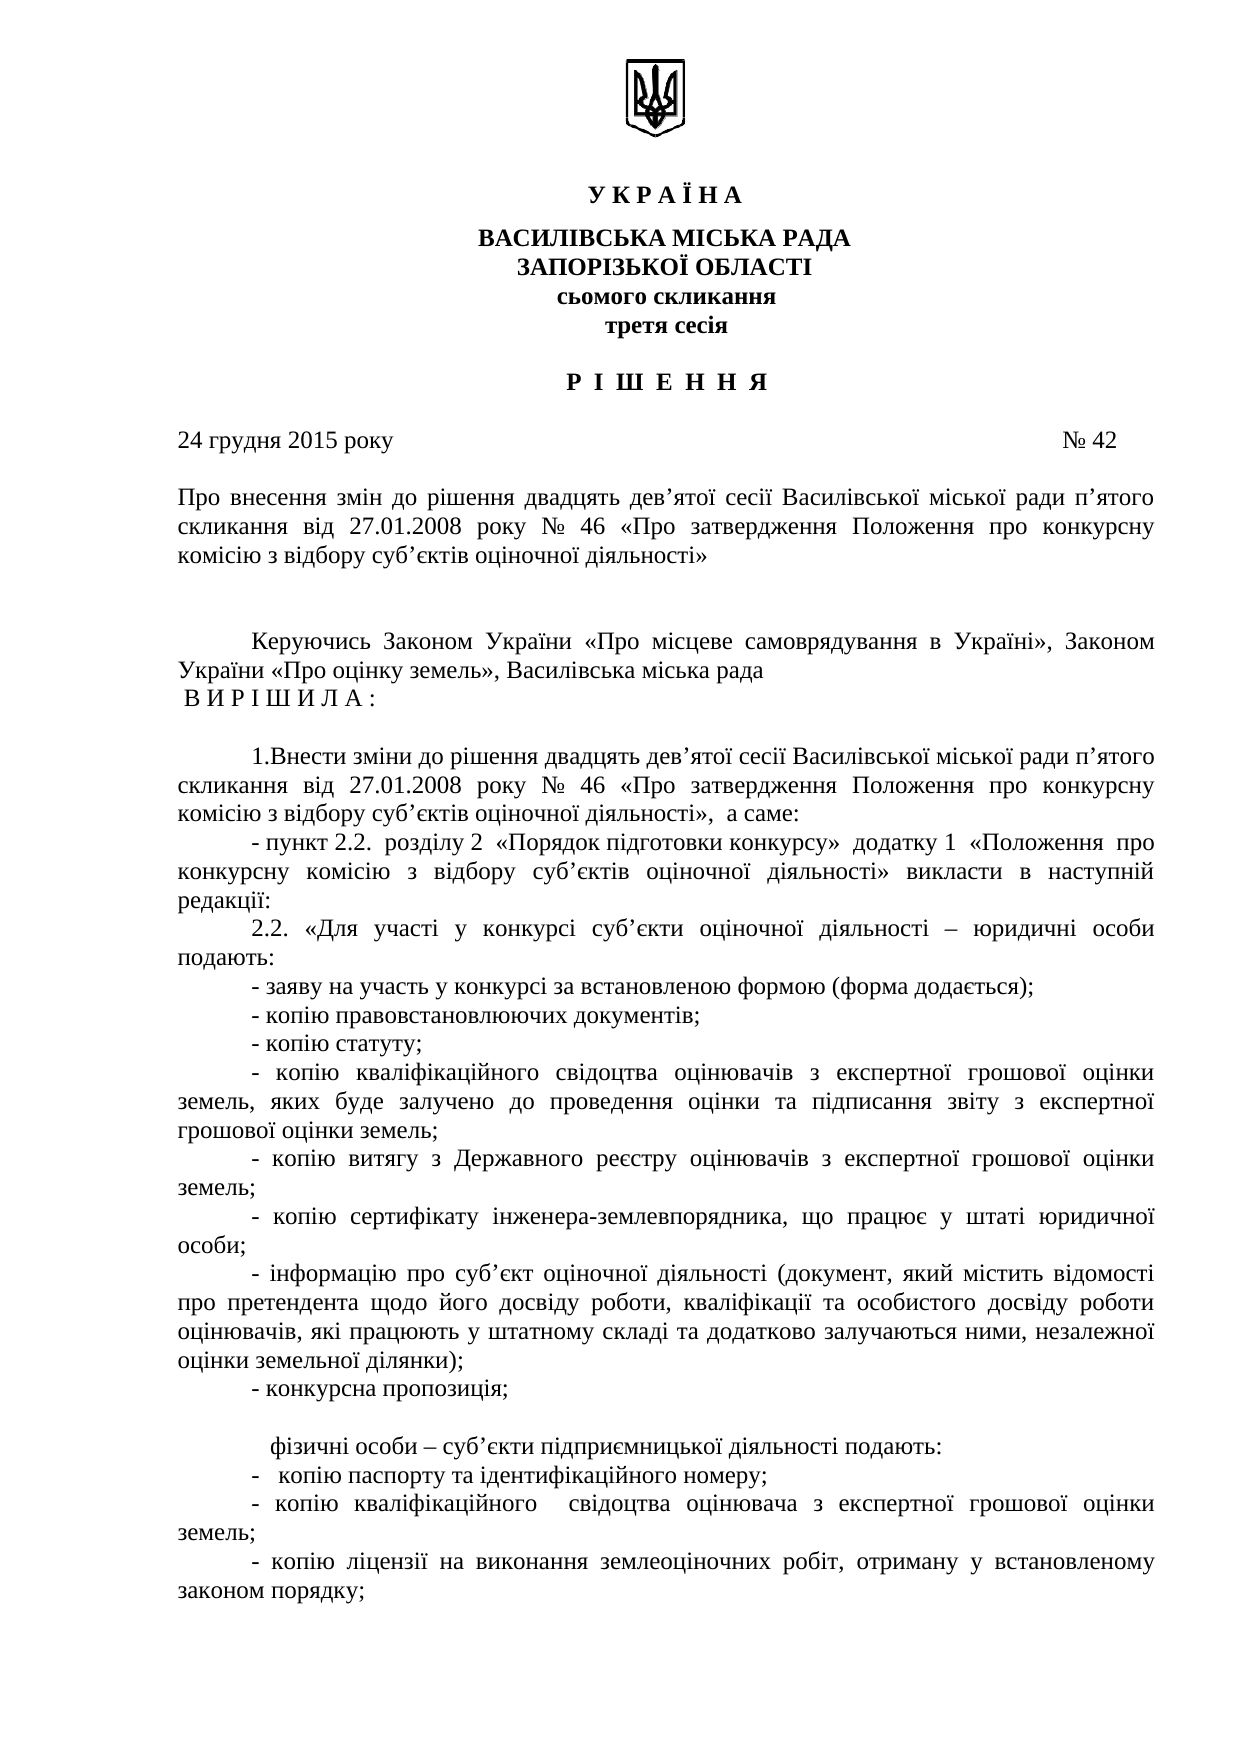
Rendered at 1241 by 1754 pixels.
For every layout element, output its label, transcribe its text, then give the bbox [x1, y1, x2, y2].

text - пункт 2.2. розділу 2 «Порядок підготовки конкурсу» додатку 1 «Положення про конкурсну комісію з відбору суб’єктів оціночної діяльності» викласти в наступній редакції: [177, 827, 1156, 913]
text - копію паспорту та ідентифікаційного номеру; [177, 1460, 1156, 1488]
text - копію ліцензії на виконання землеоціночних робіт, отриману у встановленому законом порядку; [177, 1546, 1156, 1603]
subtitle ВАСИЛІВСЬКА МІСЬКА РАДА [177, 223, 1152, 252]
text - копію витягу з Державного реєстру оцінювачів з експертної грошової оцінки земель; [177, 1143, 1156, 1201]
text Керуючись Законом України «Про місцеве самоврядування в Україні», Законом України «Про оцінку земель», Василівська міська рада [177, 626, 1156, 683]
text 1.Внести зміни до рішення двадцять дев’ятої сесії Василівської міської ради п’ятого скликання від 27.01.2008 року № 46 «Про затвердження Положення про конкурсну комісію з відбору суб’єктів оціночної діяльності», а саме: [177, 741, 1156, 827]
text фізичні особи – суб’єкти підприємницької діяльності подають: [177, 1431, 1156, 1460]
text - копію кваліфікаційного свідоцтва оцінювача з експертної грошової оцінки земель; [177, 1488, 1156, 1546]
text - копію статуту; [177, 1028, 1156, 1057]
text - копію правовстановлюючих документів; [177, 1000, 1156, 1028]
text сьомого скликання [177, 281, 1156, 310]
text - конкурсна пропозиція; [177, 1373, 1156, 1402]
text - копію кваліфікаційного свідоцтва оцінювачів з експертної грошової оцінки земель, яких буде залучено до проведення оцінки та підписання звіту з експертної грошової оцінки земель; [177, 1057, 1156, 1143]
text В И Р І Ш И Л А : [177, 683, 1156, 712]
text - заяву на участь у конкурсі за встановленою формою (форма додається); [177, 971, 1156, 1000]
text - інформацію про суб’єкт оціночної діяльності (документ, який містить відомості про претендента щодо його досвіду роботи, кваліфікації та особистого досвіду роботи оцінювачів, які працюють у штатному складі та додатково залучаються ними, незалежної оцінки земельної ділянки); [177, 1258, 1156, 1373]
text 2.2. «Для участі у конкурсі суб’єкти оціночної діяльності – юридичні особи подають: [177, 913, 1156, 971]
title У К Р А Ї Н А [177, 180, 1152, 209]
text Про внесення змін до рішення двадцять дев’ятої сесії Василівської міської ради п’ятого скликання від 27.01.2008 року № 46 «Про затвердження Положення про конкурсну комісію з відбору суб’єктів оціночної діяльності» [177, 482, 1156, 568]
text третя сесія [177, 310, 1156, 338]
text Р І Ш Е Н Н Я [177, 367, 1156, 396]
text - копію сертифікату інженера-землевпорядника, що працює у штаті юридичної особи; [177, 1201, 1156, 1258]
text 24 грудня 2015 року № 42 [177, 425, 1156, 453]
subtitle ЗАПОРІЗЬКОЇ ОБЛАСТІ [177, 252, 1152, 281]
